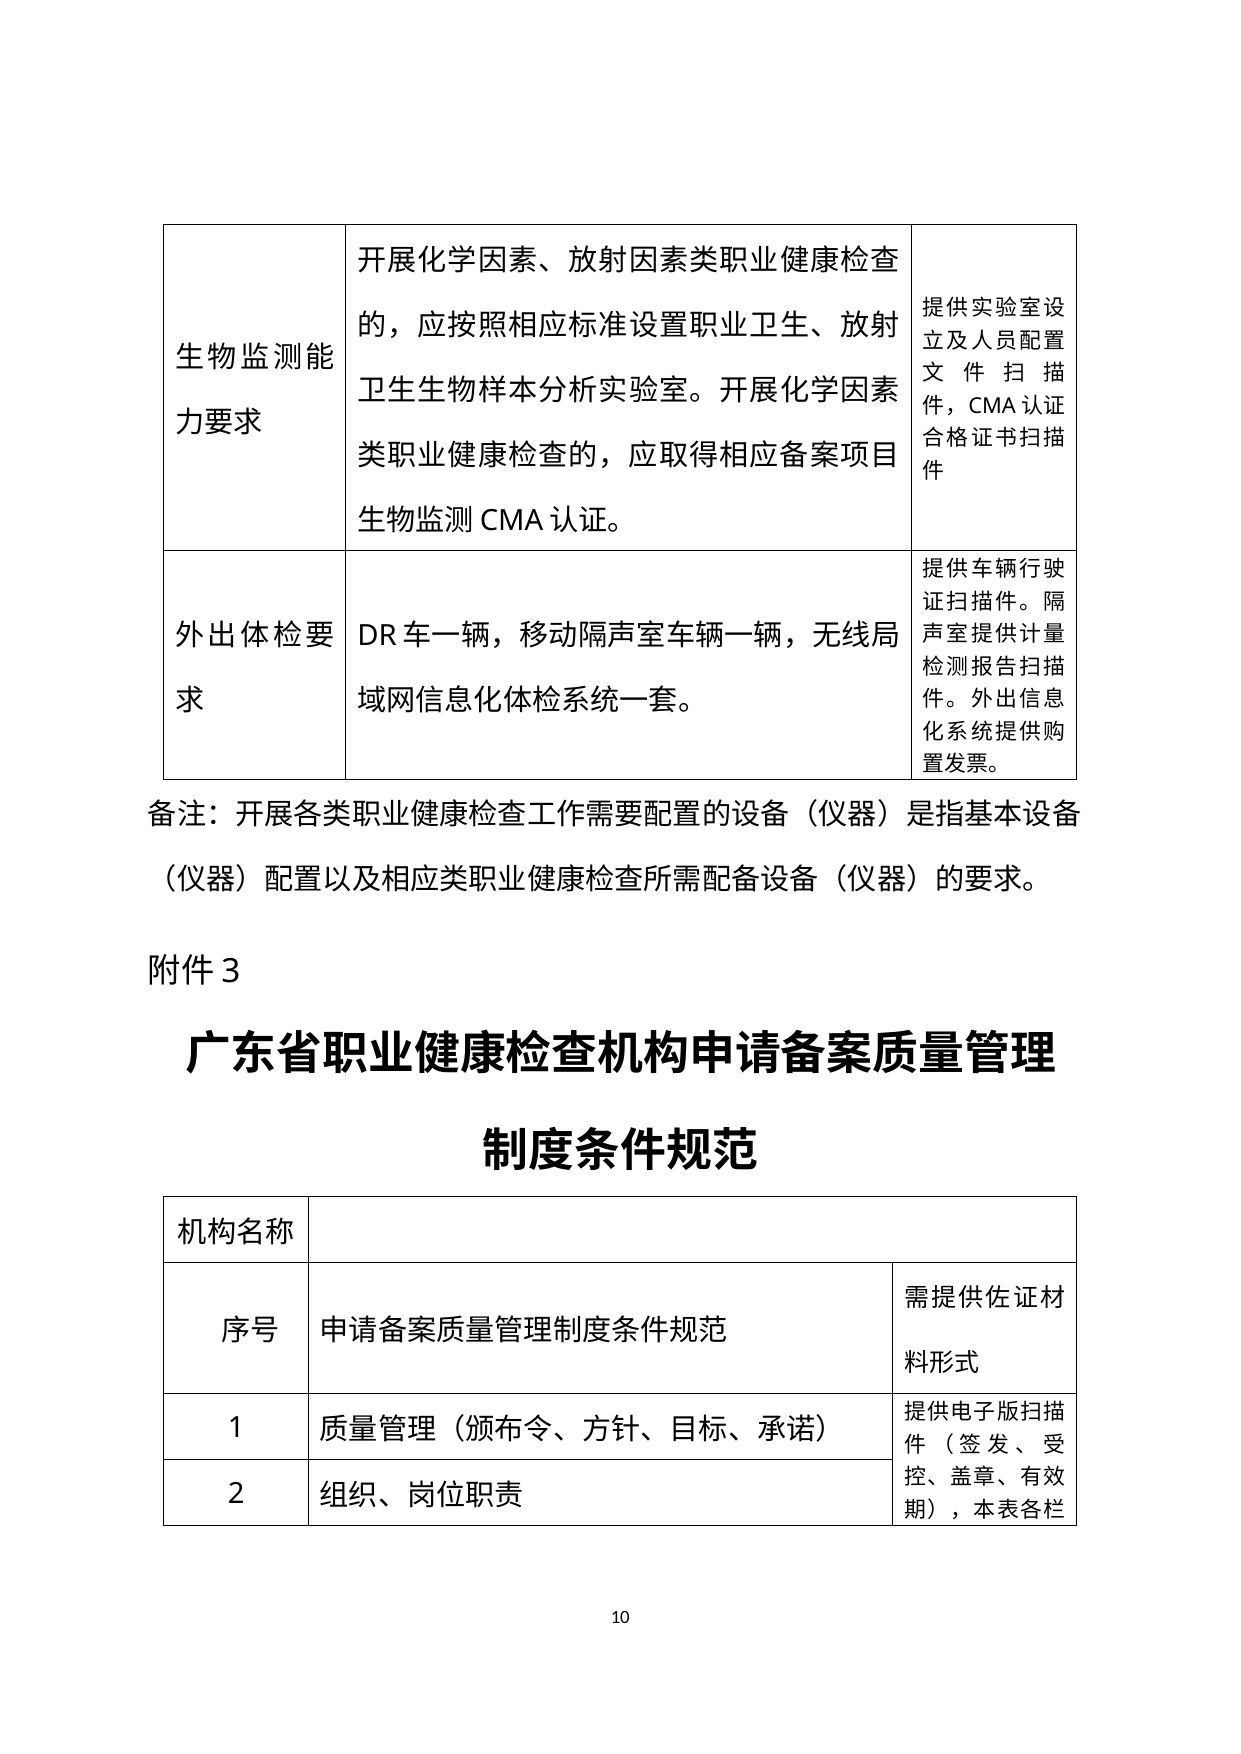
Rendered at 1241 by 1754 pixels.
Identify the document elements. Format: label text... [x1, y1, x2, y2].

table_cell 申请备案质量管理制度条件规范 [309, 1263, 892, 1393]
table_cell 需提供佐证材料形式 [893, 1263, 1076, 1393]
text 广东省职业健康检查机构申请备案质量管理 [148, 1001, 1093, 1098]
table_cell 外出体检要求 [164, 551, 345, 778]
table_cell DR车一辆，移动隔声室车辆一辆，无线局域网信息化体检系统一套。 [346, 551, 911, 778]
table_header [309, 1197, 1076, 1262]
table_cell 提供实验室设立及人员配置文件扫描件，CMA认证合格证书扫描件 [912, 225, 1076, 550]
table_cell 开展化学因素、放射因素类职业健康检查的，应按照相应标准设置职业卫生、放射卫生生物样本分析实验室。开展化学因素类职业健康检查的，应取得相应备案项目生物监测CMA认证。 [346, 225, 911, 550]
table_cell 序号 [164, 1263, 308, 1393]
table_cell 质量管理（颁布令、方针、目标、承诺） [309, 1394, 892, 1459]
table_header 机构名称 [164, 1197, 308, 1262]
text 附件3 [148, 936, 1093, 1001]
table_cell 生物监测能力要求 [164, 225, 345, 550]
text 制度条件规范 [148, 1098, 1093, 1196]
table_cell 组织、岗位职责 [309, 1460, 892, 1525]
text 备注：开展各类职业健康检查工作需要配置的设备（仪器）是指基本设备（仪器）配置以及相应类职业健康检查所需配备设备（仪器）的要求。 [148, 779, 1093, 909]
table_cell 提供车辆行驶证扫描件。隔声室提供计量检测报告扫描件。外出信息化系统提供购置发票。 [912, 551, 1076, 778]
table_cell 2 [164, 1460, 308, 1525]
table_cell 1 [164, 1394, 308, 1459]
table_cell 提供电子版扫描件（签发、受控、盖章、有效期），本表各栏目均同此栏要求。质量、规程等文件内容与开展备案项目职业健康检查工作实际需求一致。 [893, 1394, 1076, 1525]
